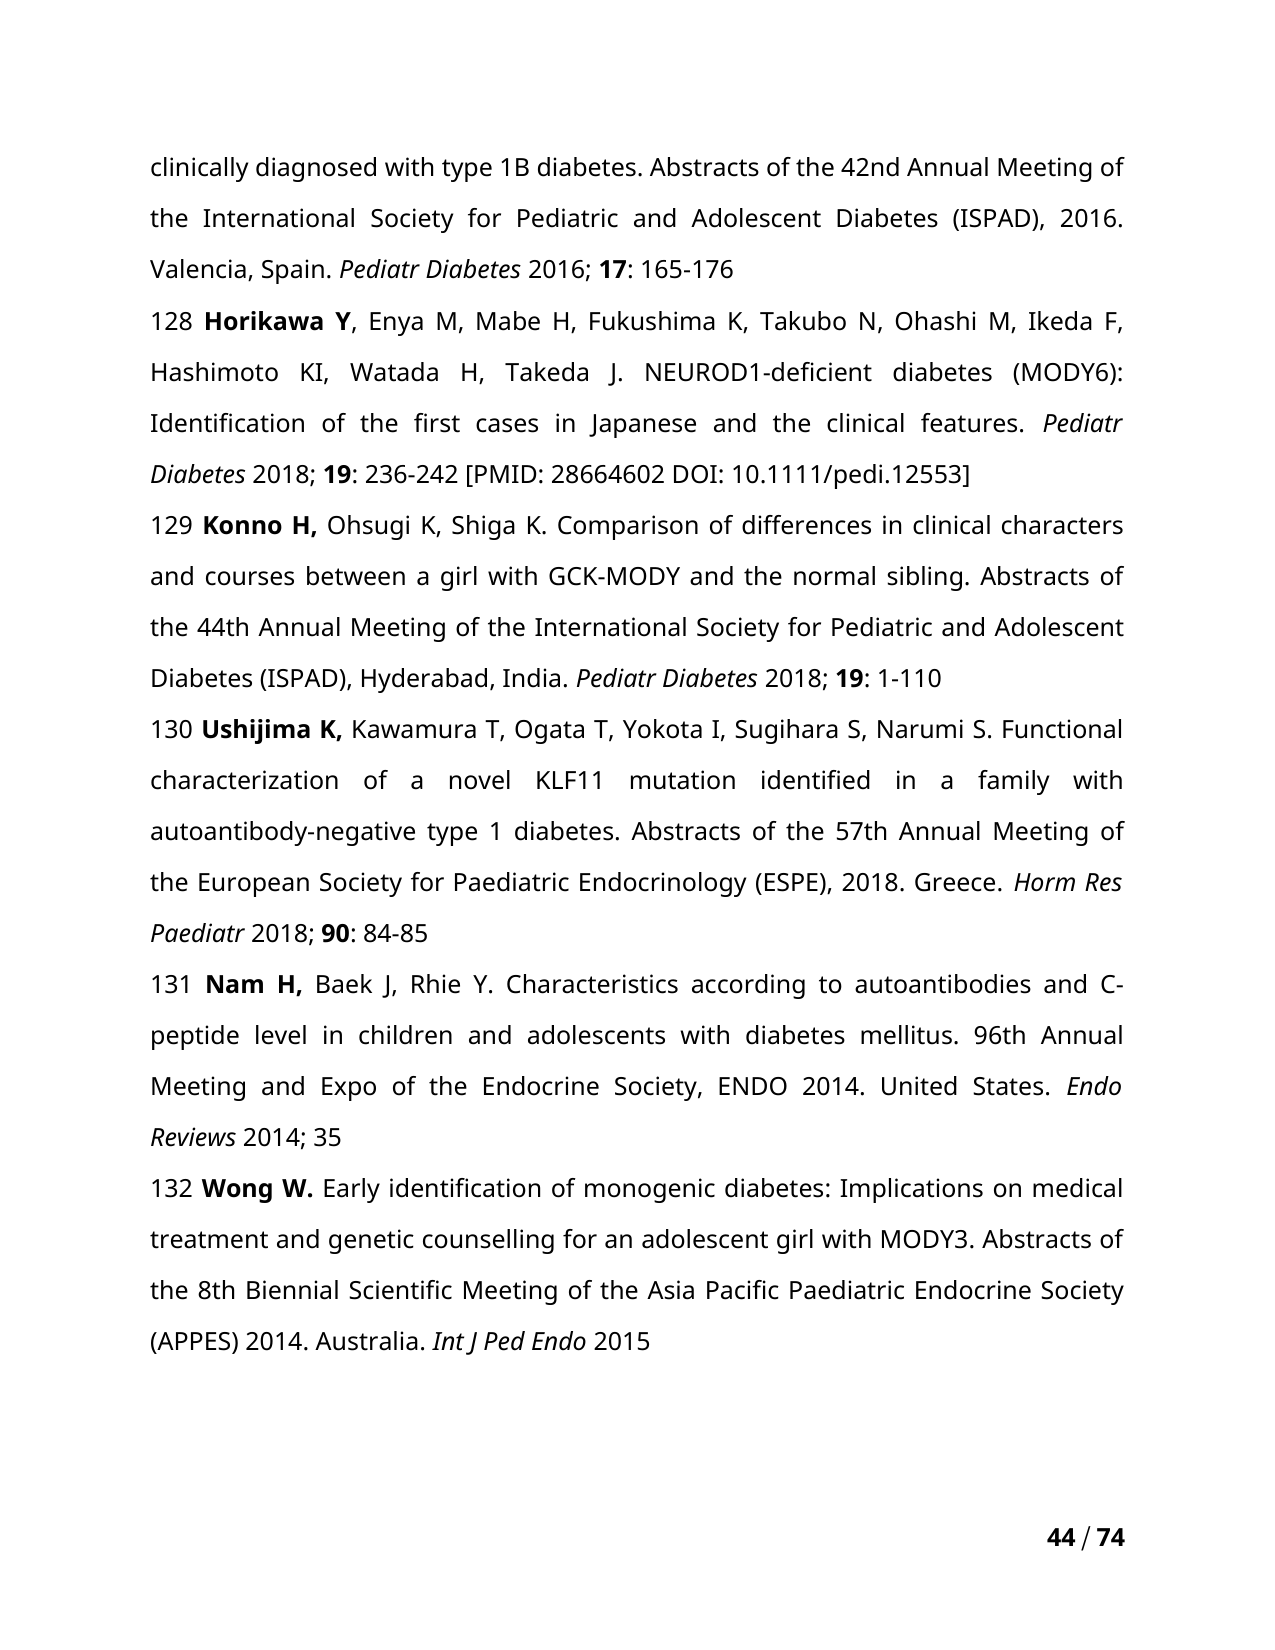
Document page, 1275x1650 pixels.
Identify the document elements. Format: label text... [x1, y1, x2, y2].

text 132 Wong W. Early identification of monogenic diabetes: Implications on medical treatment and genetic counselling for an adolescent girl with MODY3. Abstracts of the 8th Biennial Scientific Meeting of the Asia Pacific Paediatric Endocrine Society (APPES) 2014. Australia. Int J Ped Endo 2015 [150, 1171, 1125, 1358]
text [150, 150, 1125, 286]
text 128 Horikawa Y, Enya M, Mabe H, Fukushima K, Takubo N, Ohashi M, Ikeda F, Hashimoto KI, Watada H, Takeda J. NEUROD1-deficient diabetes (MODY6): Identification of the first cases in Japanese and the clinical features. Pediatr Diabetes 2018; 19: 236-242 [PMID: 28664602 DOI: 10.1111/pedi.12553] [150, 303, 1125, 490]
text 131 Nam H, Baek J, Rhie Y. Characteristics according to autoantibodies and C-peptide level in children and adolescents with diabetes mellitus. 96th Annual Meeting and Expo of the Endocrine Society, ENDO 2014. United States. Endo Reviews 2014; 35 [150, 967, 1125, 1154]
text 130 Ushijima K, Kawamura T, Ogata T, Yokota I, Sugihara S, Narumi S. Functional characterization of a novel KLF11 mutation identified in a family with autoantibody-negative type 1 diabetes. Abstracts of the 57th Annual Meeting of the European Society for Paediatric Endocrinology (ESPE), 2018. Greece. Horm Res Paediatr 2018; 90: 84-85 [150, 711, 1125, 950]
text 129 Konno H, Ohsugi K, Shiga K. Comparison of differences in clinical characters and courses between a girl with GCK-MODY and the normal sibling. Abstracts of the 44th Annual Meeting of the International Society for Pediatric and Adolescent Diabetes (ISPAD), Hyderabad, India. Pediatr Diabetes 2018; 19: 1-110 [150, 507, 1125, 694]
